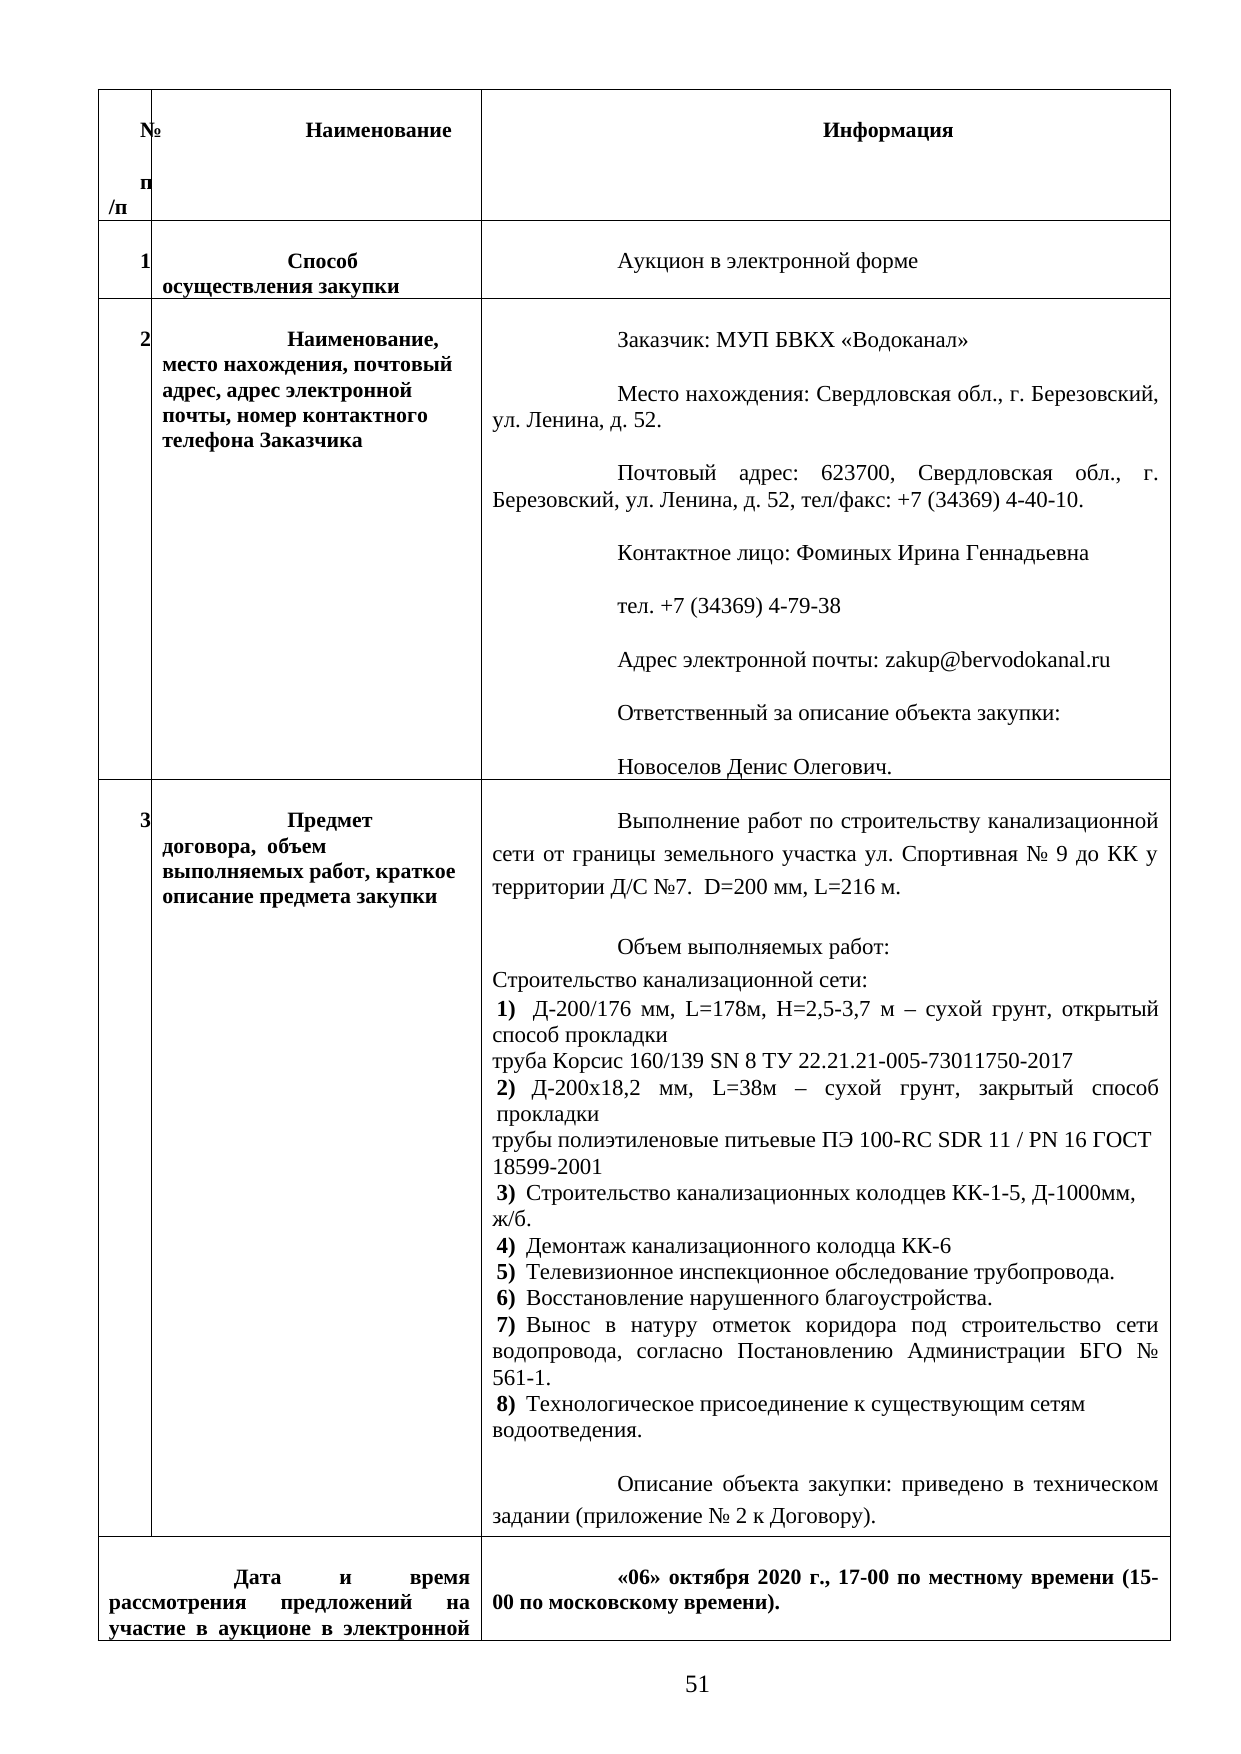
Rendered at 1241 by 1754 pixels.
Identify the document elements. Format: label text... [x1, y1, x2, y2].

table_cell Предмет договора, объем выполняемых работ, краткое описание предмета закупки [152, 780, 481, 1536]
table_cell Выполнение работ по строительству канализационной сети от границы земельного участка ул. Спортивная № 9 до КК у территории Д/С №7. D=200 мм, L=216 м. Объем выполняемых работ: Строительство канализационной сети: Д-200/176 мм, L=178м, Н=2,5-3,7 м – сухой грунт, открытый способ прокладки труба Корсис 160/139 SN 8 ТУ 22.21.21-005-73011750-2017 Д-200х18,2 мм, L=38м – сухой грунт, закрытый способ прокладки трубы полиэтиленовые питьевые ПЭ 100-RC SDR 11 / PN 16 ГОСТ 18599-2001 Строительство канализационных колодцев КК-1-5, Д-1000мм, ж/б. Демонтаж канализационного колодца КК-6 Телевизионное инспекционное обследование трубопровода. Восстановление нарушенного благоустройства. Вынос в натуру отметок коридора под строительство сети водопровода, согласно Постановлению Администрации БГО № 561-1. Технологическое присоединение к существующим сетям водоотведения. Описание объекта закупки: приведено в техническом задании (приложение № 2 к Договору). [482, 780, 1170, 1536]
table_cell «06» октября 2020 г., 17-00 по местному времени (15-00 по московскому времени). [482, 1537, 1170, 1640]
table_cell 3 [99, 780, 151, 1536]
table_cell Заказчик: МУП БВКХ «Водоканал» Место нахождения: Свердловская обл., г. Березовский, ул. Ленина, д. 52. Почтовый адрес: 623700, Свердловская обл., г. Березовский, ул. Ленина, д. 52, тел/факс: +7 (34369) 4-40-10. Контактное лицо: Фоминых Ирина Геннадьевна тел. +7 (34369) 4-79-38 Адрес электронной почты: zakup@bervodokanal.ru Ответственный за описание объекта закупки: Новоселов Денис Олегович. [482, 299, 1170, 779]
table_header № п/п [99, 90, 151, 219]
table_cell Дата и время рассмотрения предложений на участие в аукционе в электронной форме [99, 1537, 481, 1640]
table_cell Способ осуществления закупки [152, 221, 481, 298]
table_cell 1 [99, 221, 151, 298]
table_cell Аукцион в электронной форме [482, 221, 1170, 298]
table_header Наименование [152, 90, 481, 219]
table_cell 2 [99, 299, 151, 779]
table_header Информация [482, 90, 1170, 219]
table_cell Наименование, место нахождения, почтовый адрес, адрес электронной почты, номер контактного телефона Заказчика [152, 299, 481, 779]
